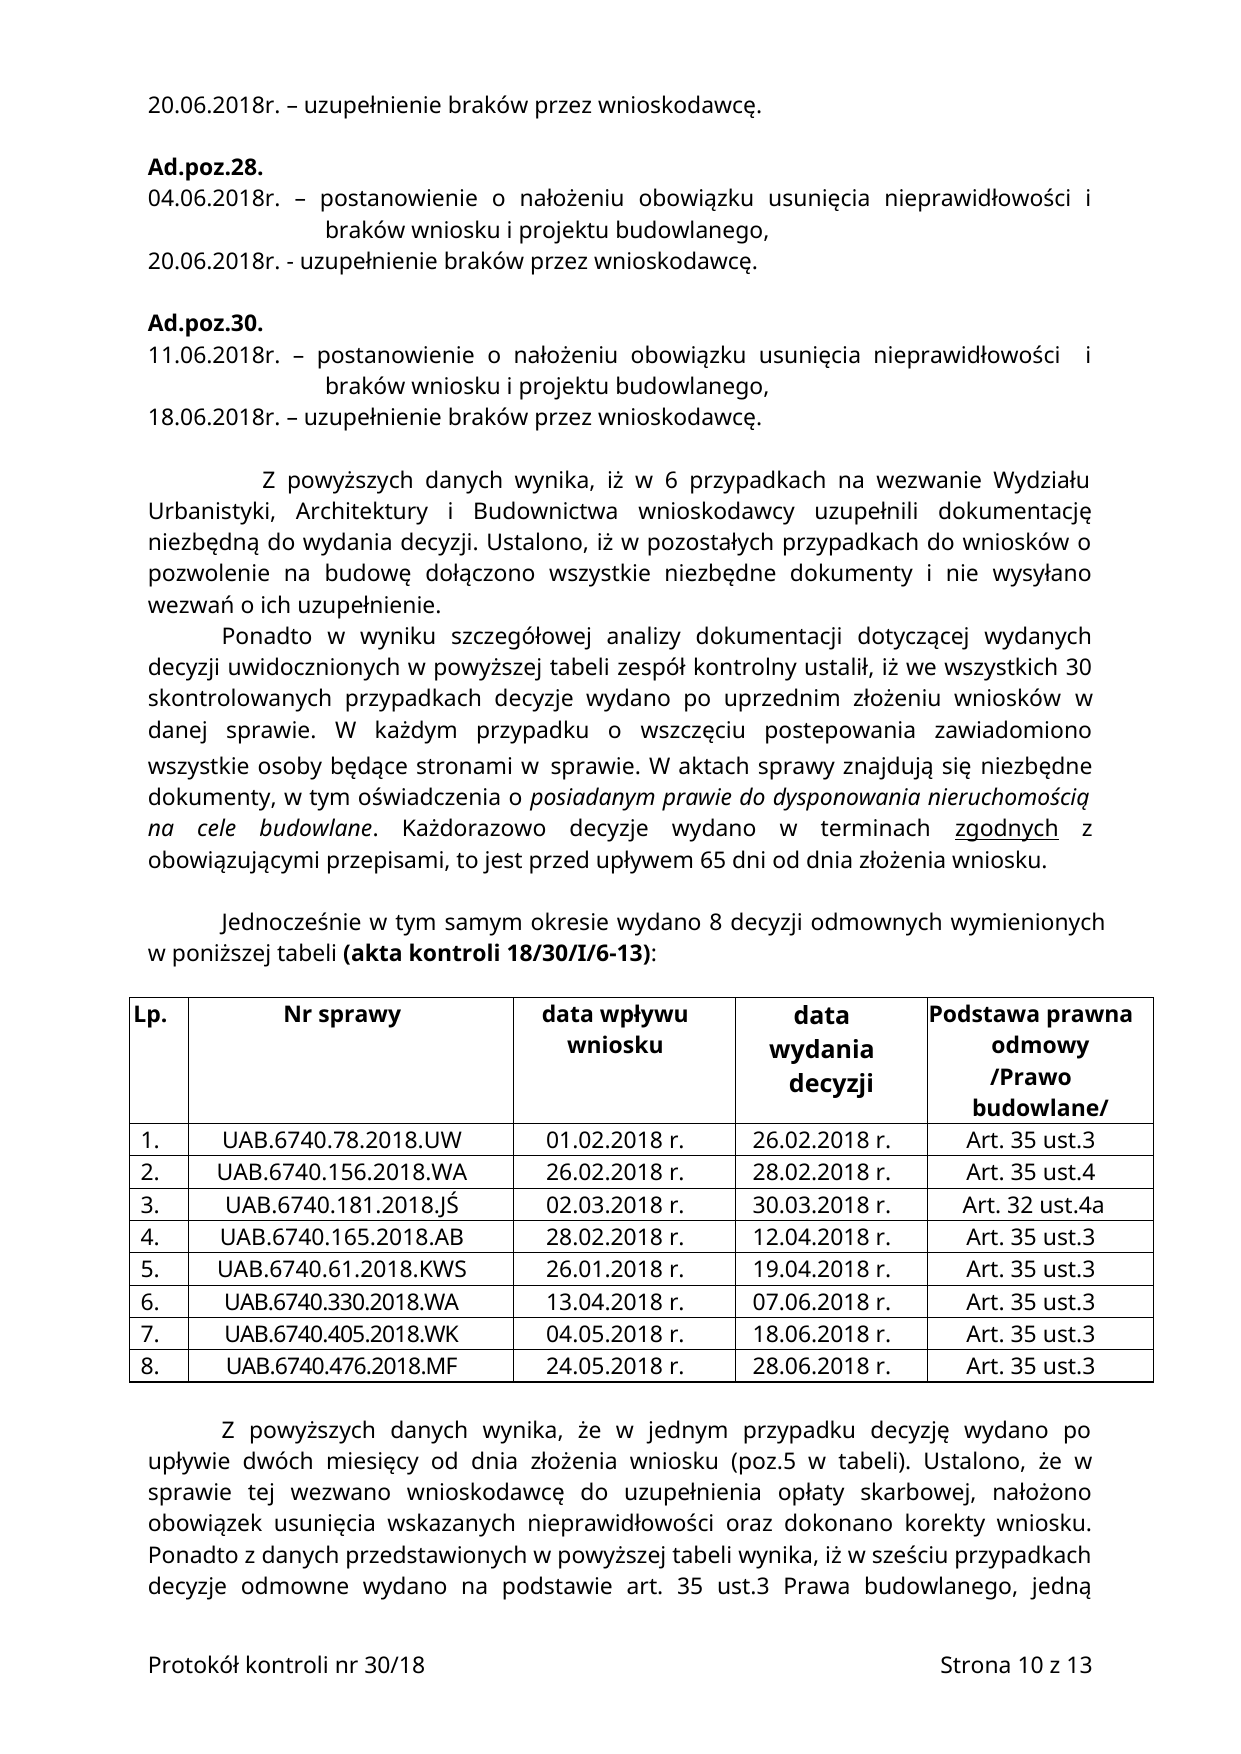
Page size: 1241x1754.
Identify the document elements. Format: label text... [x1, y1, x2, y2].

table_cell 6. [130, 1286, 188, 1317]
text 20.06.2018r. - uzupełnienie braków przez wnioskodawcę. [148, 245, 1093, 276]
table_cell UAB.6740.405.2018.WK [189, 1318, 513, 1349]
table_cell UAB.6740.165.2018.AB [189, 1221, 513, 1252]
table_cell 28.02.2018 r. [514, 1221, 735, 1252]
text 11.06.2018r. – postanowienie o nałożeniu obowiązku usunięcia nieprawidłowości i braków wniosku i projektu budowlanego, [148, 339, 1093, 401]
table_cell 1. [130, 1124, 188, 1155]
table_cell UAB.6740.78.2018.UW [189, 1124, 513, 1155]
text Ponadto w wyniku szczegółowej analizy dokumentacji dotyczącej wydanych decyzji uwidocznionych w powyższej tabeli zespół kontrolny ustalił, iż we wszystkich 30 skontrolowanych przypadkach decyzje wydano po uprzednim złożeniu wniosków w danej sprawie. W każdym przypadku o wszczęciu postepowania zawiadomiono wszystkie osoby będące stronami w sprawie. W aktach sprawy znajdują się niezbędne dokumenty, w tym oświadczenia o posiadanym prawie do dysponowania nieruchomością na cele budowlane. Każdorazowo decyzje wydano w terminach zgodnych z obowiązującymi przepisami, to jest przed upływem 65 dni od dnia złożenia wniosku. [148, 620, 1093, 875]
table_cell UAB.6740.330.2018.WA [189, 1286, 513, 1317]
table_cell Art. 35 ust.4 [928, 1156, 1153, 1188]
text 18.06.2018r. – uzupełnienie braków przez wnioskodawcę. [148, 401, 1093, 432]
table_cell 13.04.2018 r. [514, 1286, 735, 1317]
table_cell 28.02.2018 r. [736, 1156, 927, 1188]
table_cell UAB.6740.476.2018.MF [189, 1350, 513, 1381]
table_cell 19.04.2018 r. [736, 1253, 927, 1284]
table_cell UAB.6740.156.2018.WA [189, 1156, 513, 1188]
table_cell 12.04.2018 r. [736, 1221, 927, 1252]
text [148, 182, 1093, 245]
table_header Podstawa prawna odmowy /Prawo budowlane/ [928, 998, 1153, 1123]
table_cell UAB.6740.61.2018.KWS [189, 1253, 513, 1284]
text 20.06.2018r. – uzupełnienie braków przez wnioskodawcę. [148, 89, 1093, 120]
table_header Nr sprawy [189, 998, 513, 1123]
text Ad.poz.30. [148, 307, 1093, 339]
table_cell 04.05.2018 r. [514, 1318, 735, 1349]
text Ad.poz.28. [148, 151, 1093, 182]
table_cell 26.02.2018 r. [736, 1124, 927, 1155]
table_cell 28.06.2018 r. [736, 1350, 927, 1381]
table_cell 5. [130, 1253, 188, 1284]
table_header data wydania decyzji [736, 998, 927, 1123]
table_cell Art. 35 ust.3 [928, 1124, 1153, 1155]
table_cell 26.02.2018 r. [514, 1156, 735, 1188]
table_cell 24.05.2018 r. [514, 1350, 735, 1381]
table_header data wpływu wniosku [514, 998, 735, 1123]
table_cell 01.02.2018 r. [514, 1124, 735, 1155]
table_cell Art. 35 ust.3 [928, 1318, 1153, 1349]
table_cell 2. [130, 1156, 188, 1188]
table_cell UAB.6740.181.2018.JŚ [189, 1189, 513, 1220]
table_cell 02.03.2018 r. [514, 1189, 735, 1220]
table_cell Art. 35 ust.3 [928, 1221, 1153, 1252]
text Jednocześnie w tym samym okresie wydano 8 decyzji odmownych wymienionych w poniższej tabeli (akta kontroli 18/30/I/6-13): [148, 906, 1106, 968]
table_cell 8. [130, 1350, 188, 1381]
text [148, 1414, 1093, 1601]
table_header Lp. [130, 998, 188, 1123]
table_cell 18.06.2018 r. [736, 1318, 927, 1349]
table_cell Art. 35 ust.3 [928, 1253, 1153, 1284]
table_cell 07.06.2018 r. [736, 1286, 927, 1317]
table_cell Art. 32 ust.4a [928, 1189, 1153, 1220]
table_cell Art. 35 ust.3 [928, 1286, 1153, 1317]
table_cell 7. [130, 1318, 188, 1349]
table_cell 4. [130, 1221, 188, 1252]
table_cell 26.01.2018 r. [514, 1253, 735, 1284]
table_cell 30.03.2018 r. [736, 1189, 927, 1220]
text Z powyższych danych wynika, iż w 6 przypadkach na wezwanie Wydziału Urbanistyki, Architektury i Budownictwa wnioskodawcy uzupełnili dokumentację niezbędną do wydania decyzji. Ustalono, iż w pozostałych przypadkach do wniosków o pozwolenie na budowę dołączono wszystkie niezbędne dokumenty i nie wysyłano wezwań o ich uzupełnienie. [148, 464, 1093, 620]
table_cell Art. 35 ust.3 [928, 1350, 1153, 1381]
table_cell 3. [130, 1189, 188, 1220]
